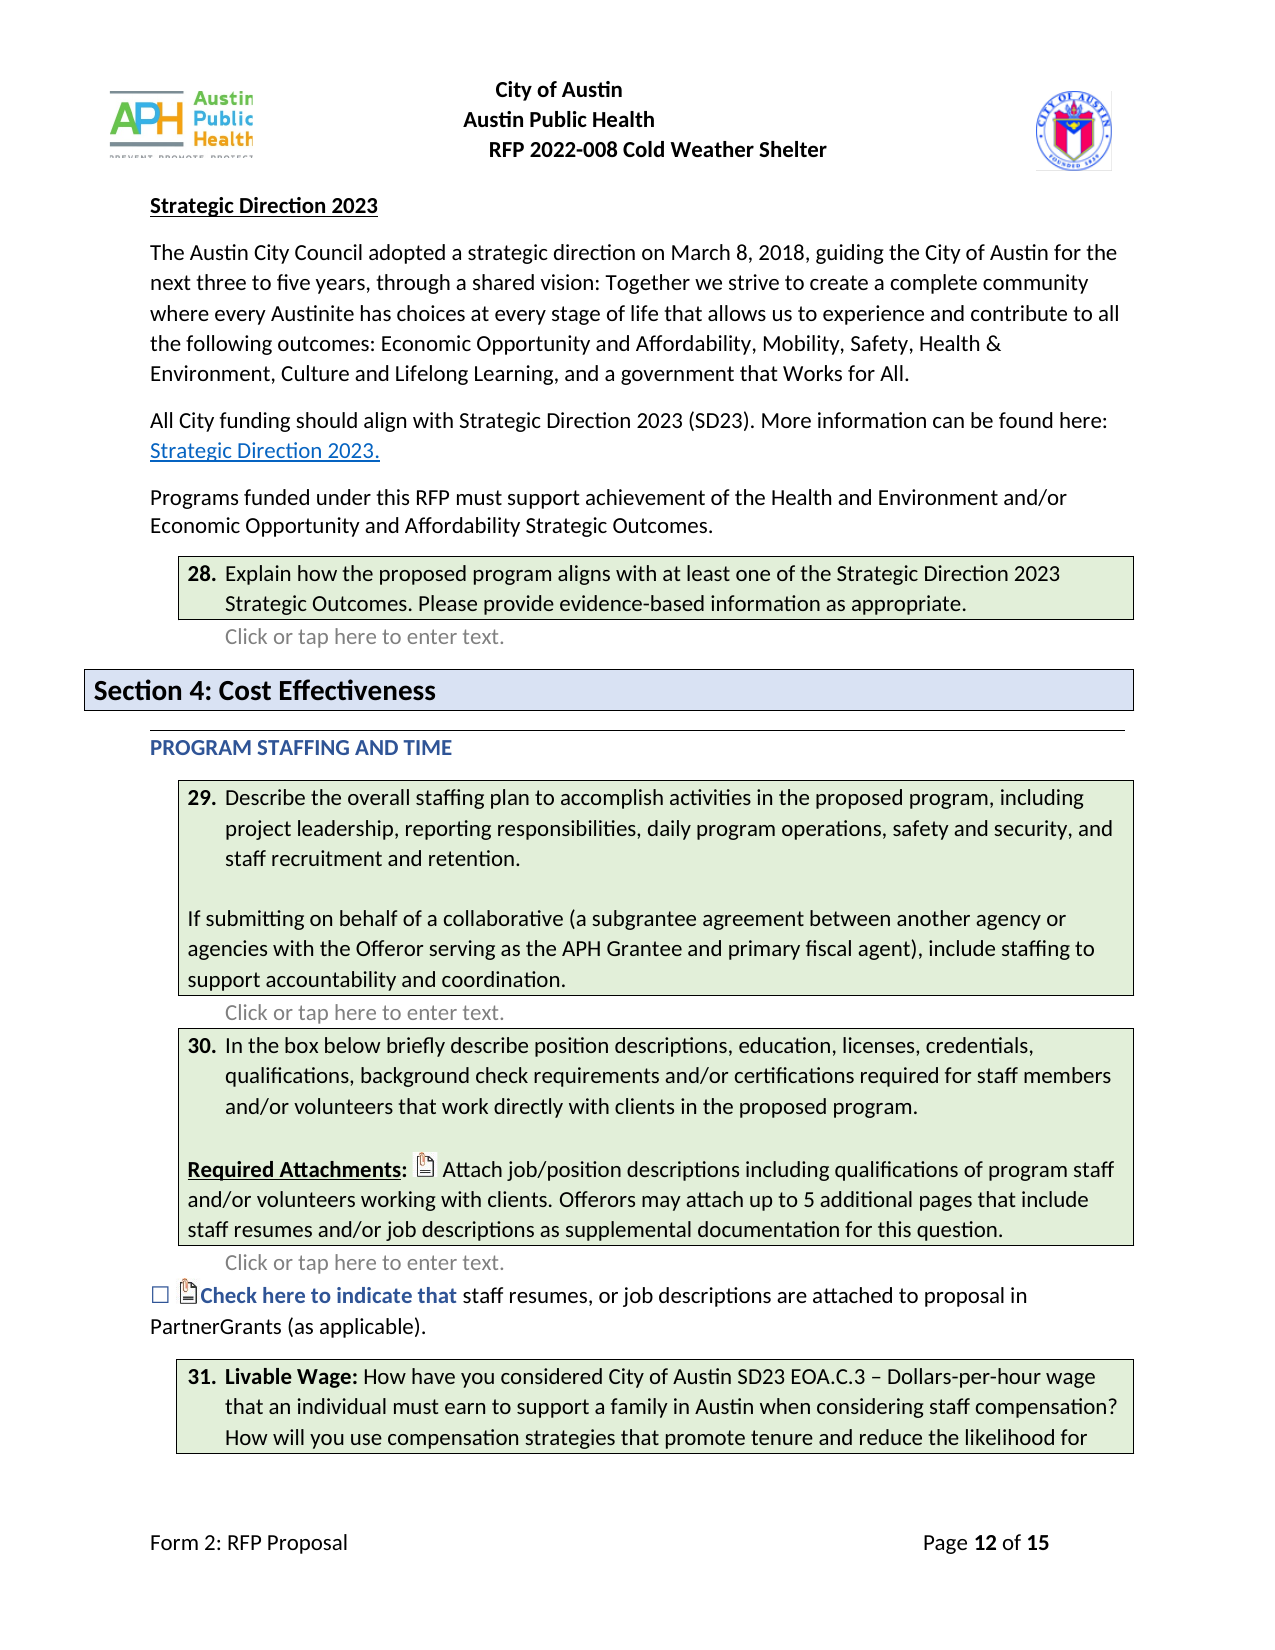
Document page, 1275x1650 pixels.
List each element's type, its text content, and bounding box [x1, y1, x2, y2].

list In the box below briefly describe position descriptions, education, licenses, credentials, qualifications, background check requirements and/or certifications required for staff members and/or volunteers that work directly with clients in the proposed program. [179, 1029, 1133, 1119]
list Explain how the proposed program aligns with at least one of the Strategic Direction 2023 Strategic Outcomes. Please provide evidence-based information as appropriate. [179, 557, 1133, 619]
text Required Attachments: Attach job/position descriptions including qualifications of program staff and/or volunteers working with clients. Offerors may attach up to 5 additional pages that include staff resumes and/or job descriptions as supplemental documentation for this question. [179, 1149, 1133, 1245]
text If submitting on behalf of a collaborative (a subgrantee agreement between another agency or agencies with the Offeror serving as the APH Grantee and primary fiscal agent), include staffing to support accountability and coordination. [179, 901, 1133, 995]
picture [175, 1278, 201, 1304]
text Strategic Direction 2023 [150, 191, 1125, 219]
picture [1036, 91, 1113, 172]
text PROGRAM STAFFING AND TIME [150, 731, 1125, 762]
text Check here to indicate that staff resumes, or job descriptions are attached to proposal in PartnerGrants (as applicable). [150, 1279, 1125, 1340]
list Describe the overall staffing plan to accomplish activities in the proposed program, including project leadership, reporting responsibilities, daily program operations, safety and security, and staff recruitment and retention. [179, 781, 1133, 871]
text Section 4: Cost Effectiveness [85, 670, 1133, 710]
picture [108, 91, 253, 157]
picture [412, 1152, 438, 1177]
text Programs funded under this RFP must support achievement of the Health and Environment and/or Economic Opportunity and Affordability Strategic Outcomes. [150, 483, 1125, 539]
text All City funding should align with Strategic Direction 2023 (SD23). More information can be found here: Strategic Direction 2023. [150, 406, 1125, 464]
text The Austin City Council adopted a strategic direction on March 8, 2018, guiding the City of Austin for the next three to five years, through a shared vision: Together we strive to create a complete community where every Austinite has choices at every stage of life that allows us to experience and contribute to all the following outcomes: Economic Opportunity and Affordability, Mobility, Safety, Health & Environment, Culture and Lifelong Learning, and a government that Works for All. [150, 238, 1125, 387]
